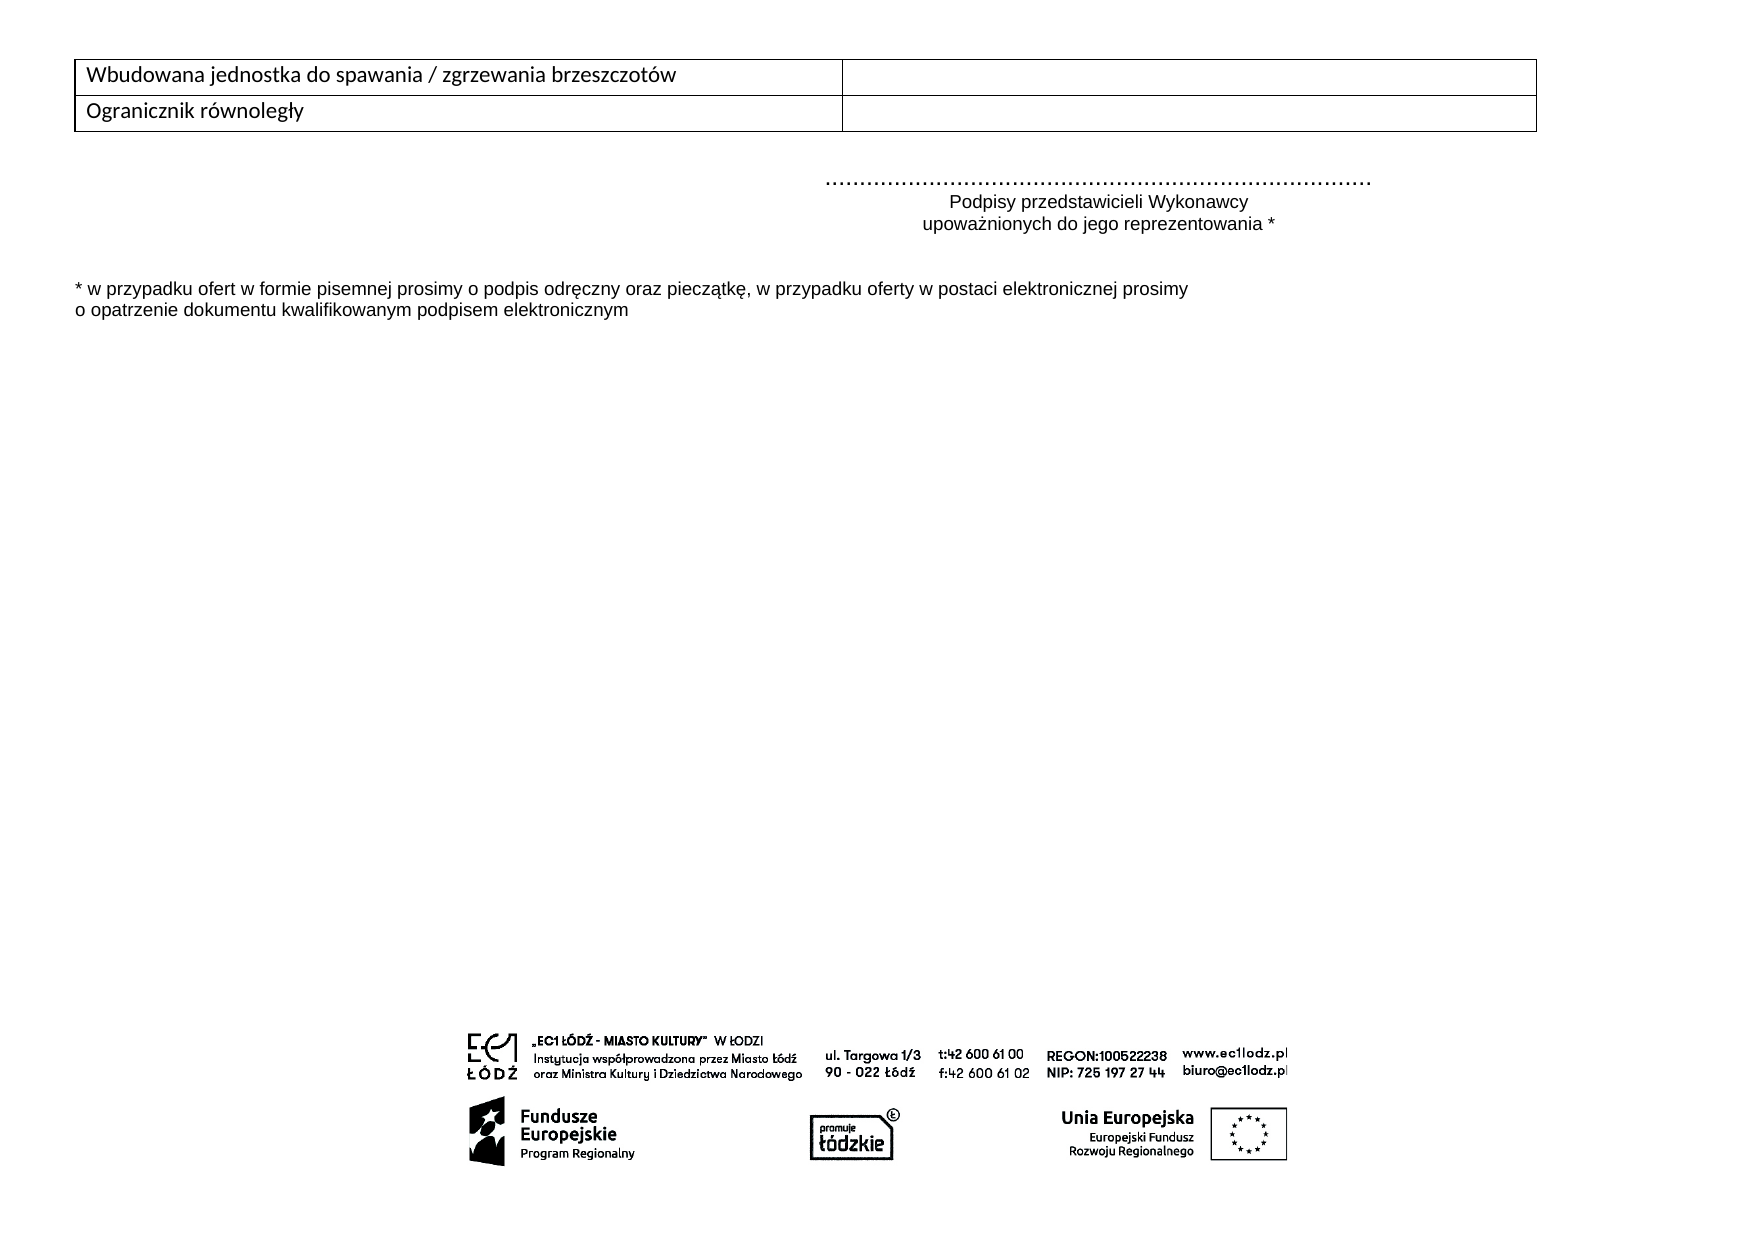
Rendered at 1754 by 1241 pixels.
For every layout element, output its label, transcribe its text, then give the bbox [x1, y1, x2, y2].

text ............................................................................... Podpisy przedstawicieli Wykonawcy [518, 162, 1679, 213]
picture [467, 1033, 1288, 1167]
table_cell Ogranicznik równoległy [76, 96, 842, 131]
text * w przypadku ofert w formie pisemnej prosimy o podpis odręczny oraz pieczątkę, w przypadku oferty w postaci elektronicznej prosimy o opatrzenie dokumentu kwalifikowanym podpisem elektronicznym [75, 277, 1679, 320]
table_cell [843, 60, 1536, 95]
table_cell [843, 96, 1536, 131]
table_cell Wbudowana jednostka do spawania / zgrzewania brzeszczotów [76, 60, 842, 95]
text upoważnionych do jego reprezentowania * [518, 213, 1679, 234]
